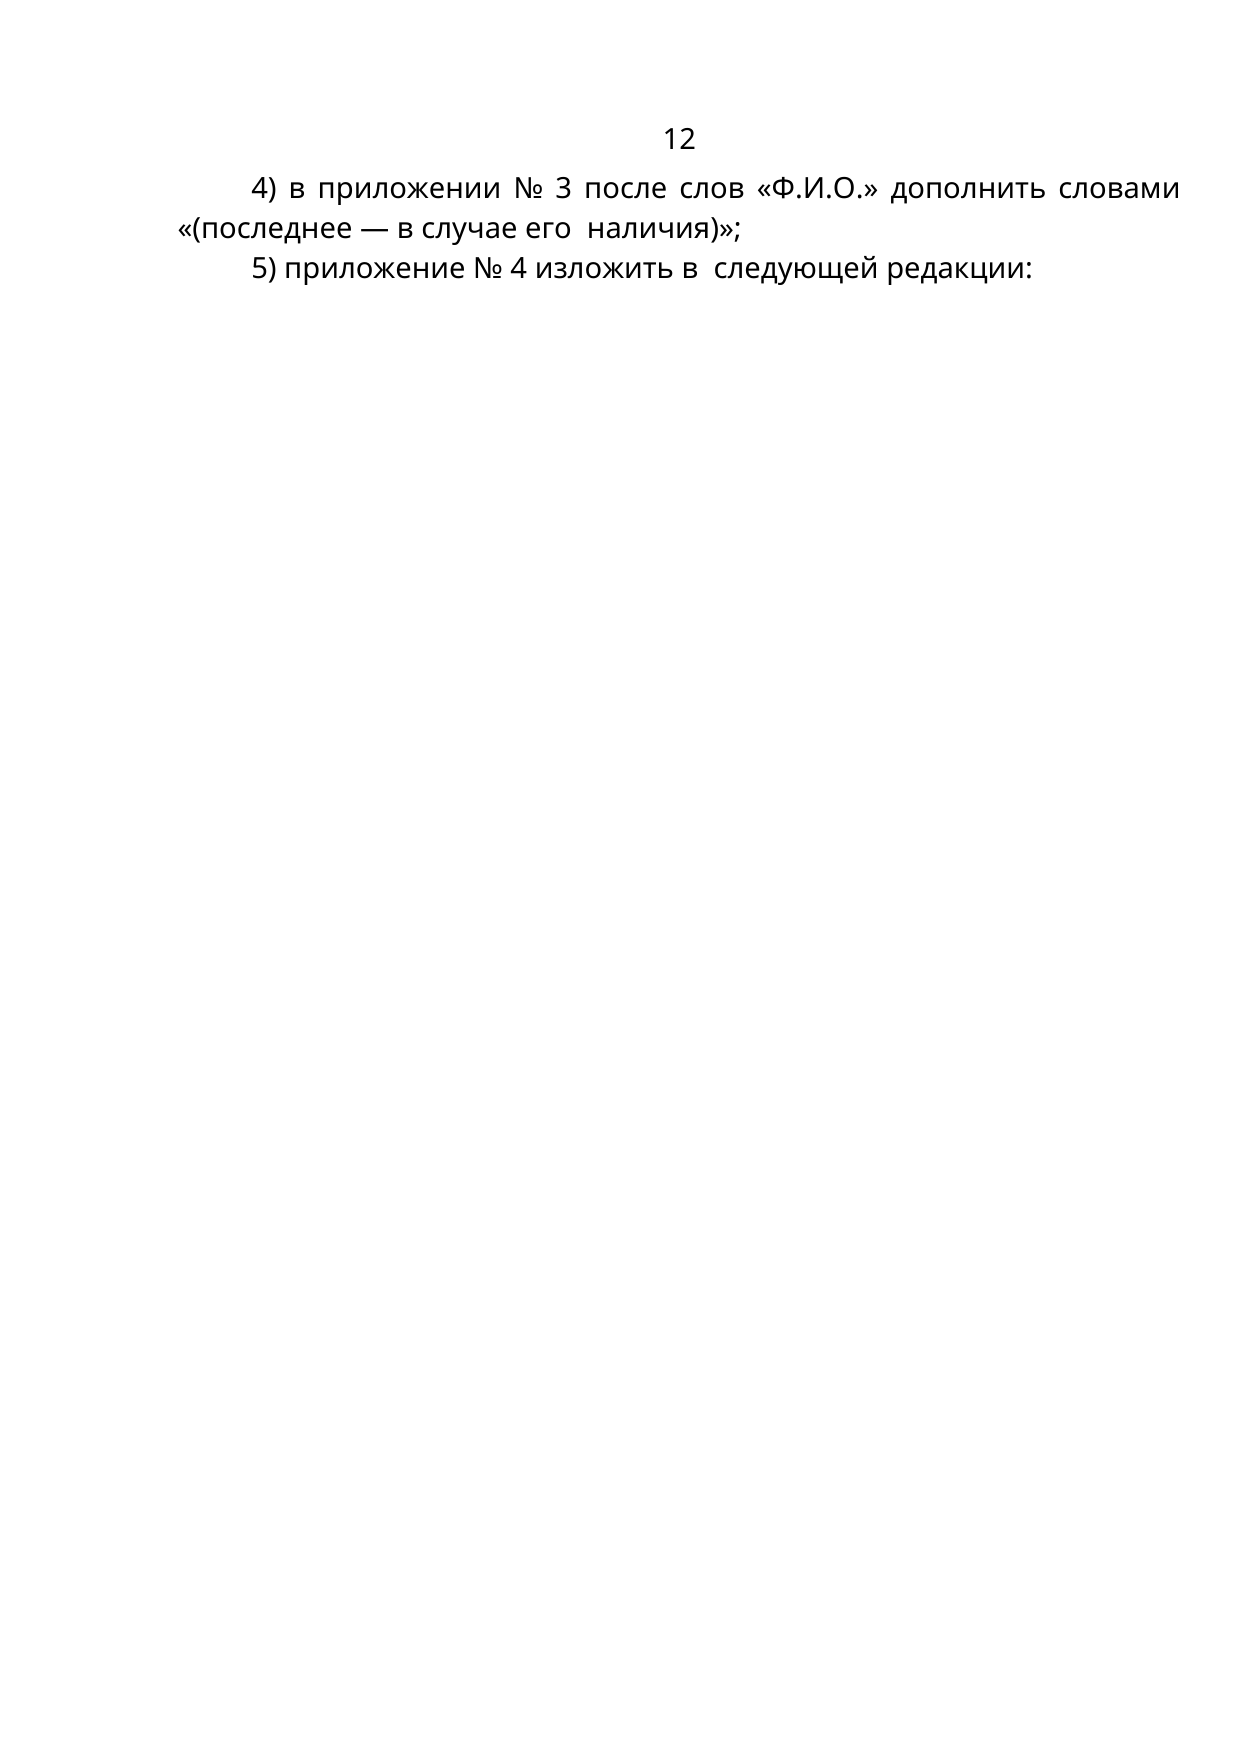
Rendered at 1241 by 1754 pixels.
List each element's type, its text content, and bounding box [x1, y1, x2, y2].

text 4) в приложении № 3 после слов «Ф.И.О.» дополнить словами «(последнее — в случае его наличия)»; [177, 168, 1181, 247]
text 5) приложение № 4 изложить в следующей редакции: [177, 247, 1181, 287]
